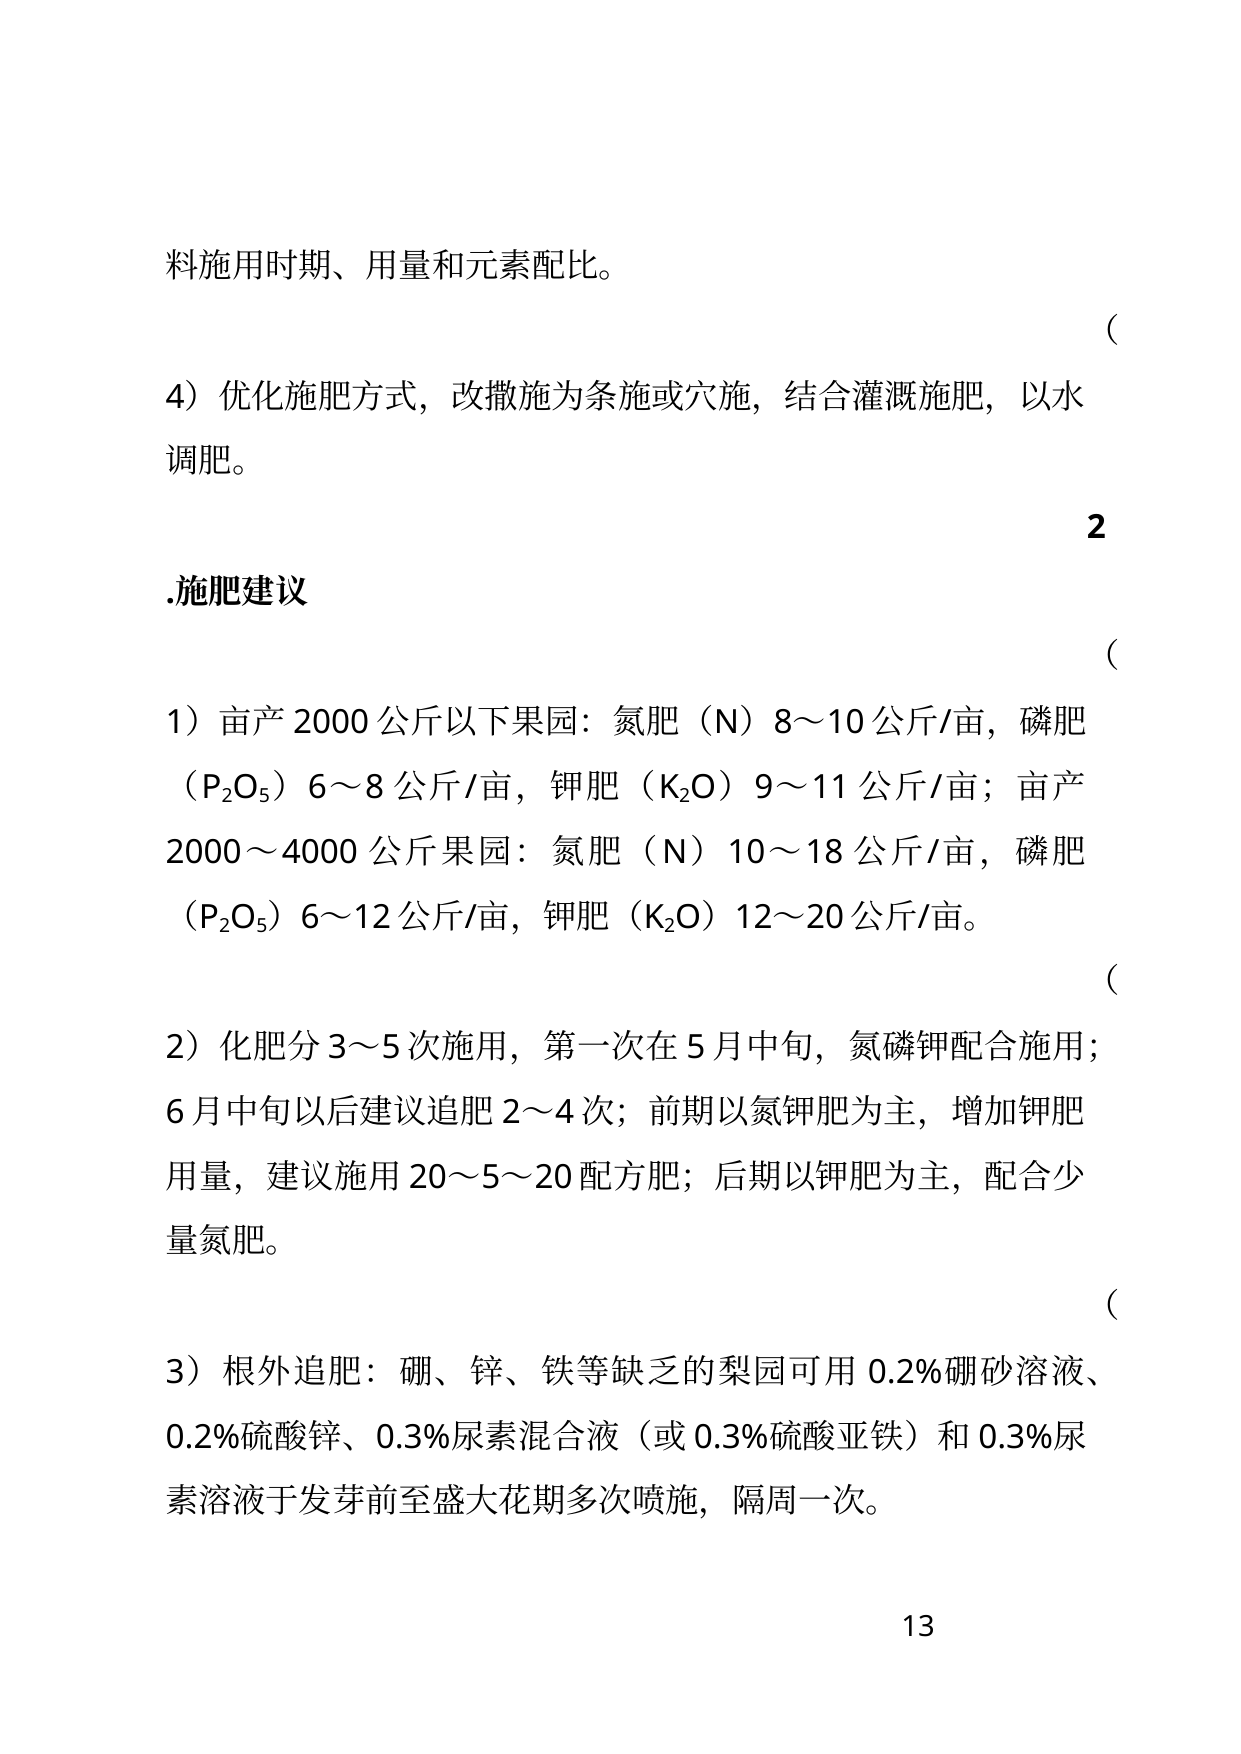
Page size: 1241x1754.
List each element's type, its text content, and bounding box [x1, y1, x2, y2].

text （3）根外追肥：硼、锌、铁等缺乏的梨园可用0.2%硼砂溶液、0.2%硫酸锌、0.3%尿素混合液（或0.3%硫酸亚铁）和0.3%尿素溶液于发芽前至盛大花期多次喷施，隔周一次。 [165, 1273, 1087, 1533]
text 2.施肥建议 [165, 493, 1087, 623]
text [165, 233, 1087, 298]
text （4）优化施肥方式，改撒施为条施或穴施，结合灌溉施肥，以水调肥。 [165, 298, 1087, 493]
text （1）亩产2000公斤以下果园：氮肥（N）8～10公斤/亩，磷肥（P2O5）6～8公斤/亩，钾肥（K2O）9～11公斤/亩；亩产2000～4000公斤果园：氮肥（N）10～18公斤/亩，磷肥（P2O5）6～12公斤/亩，钾肥（K2O）12～20公斤/亩。 [165, 623, 1087, 948]
text （2）化肥分3～5次施用，第一次在5月中旬，氮磷钾配合施用；6月中旬以后建议追肥2～4次；前期以氮钾肥为主，增加钾肥用量，建议施用20～5～20配方肥；后期以钾肥为主，配合少量氮肥。 [165, 948, 1087, 1273]
